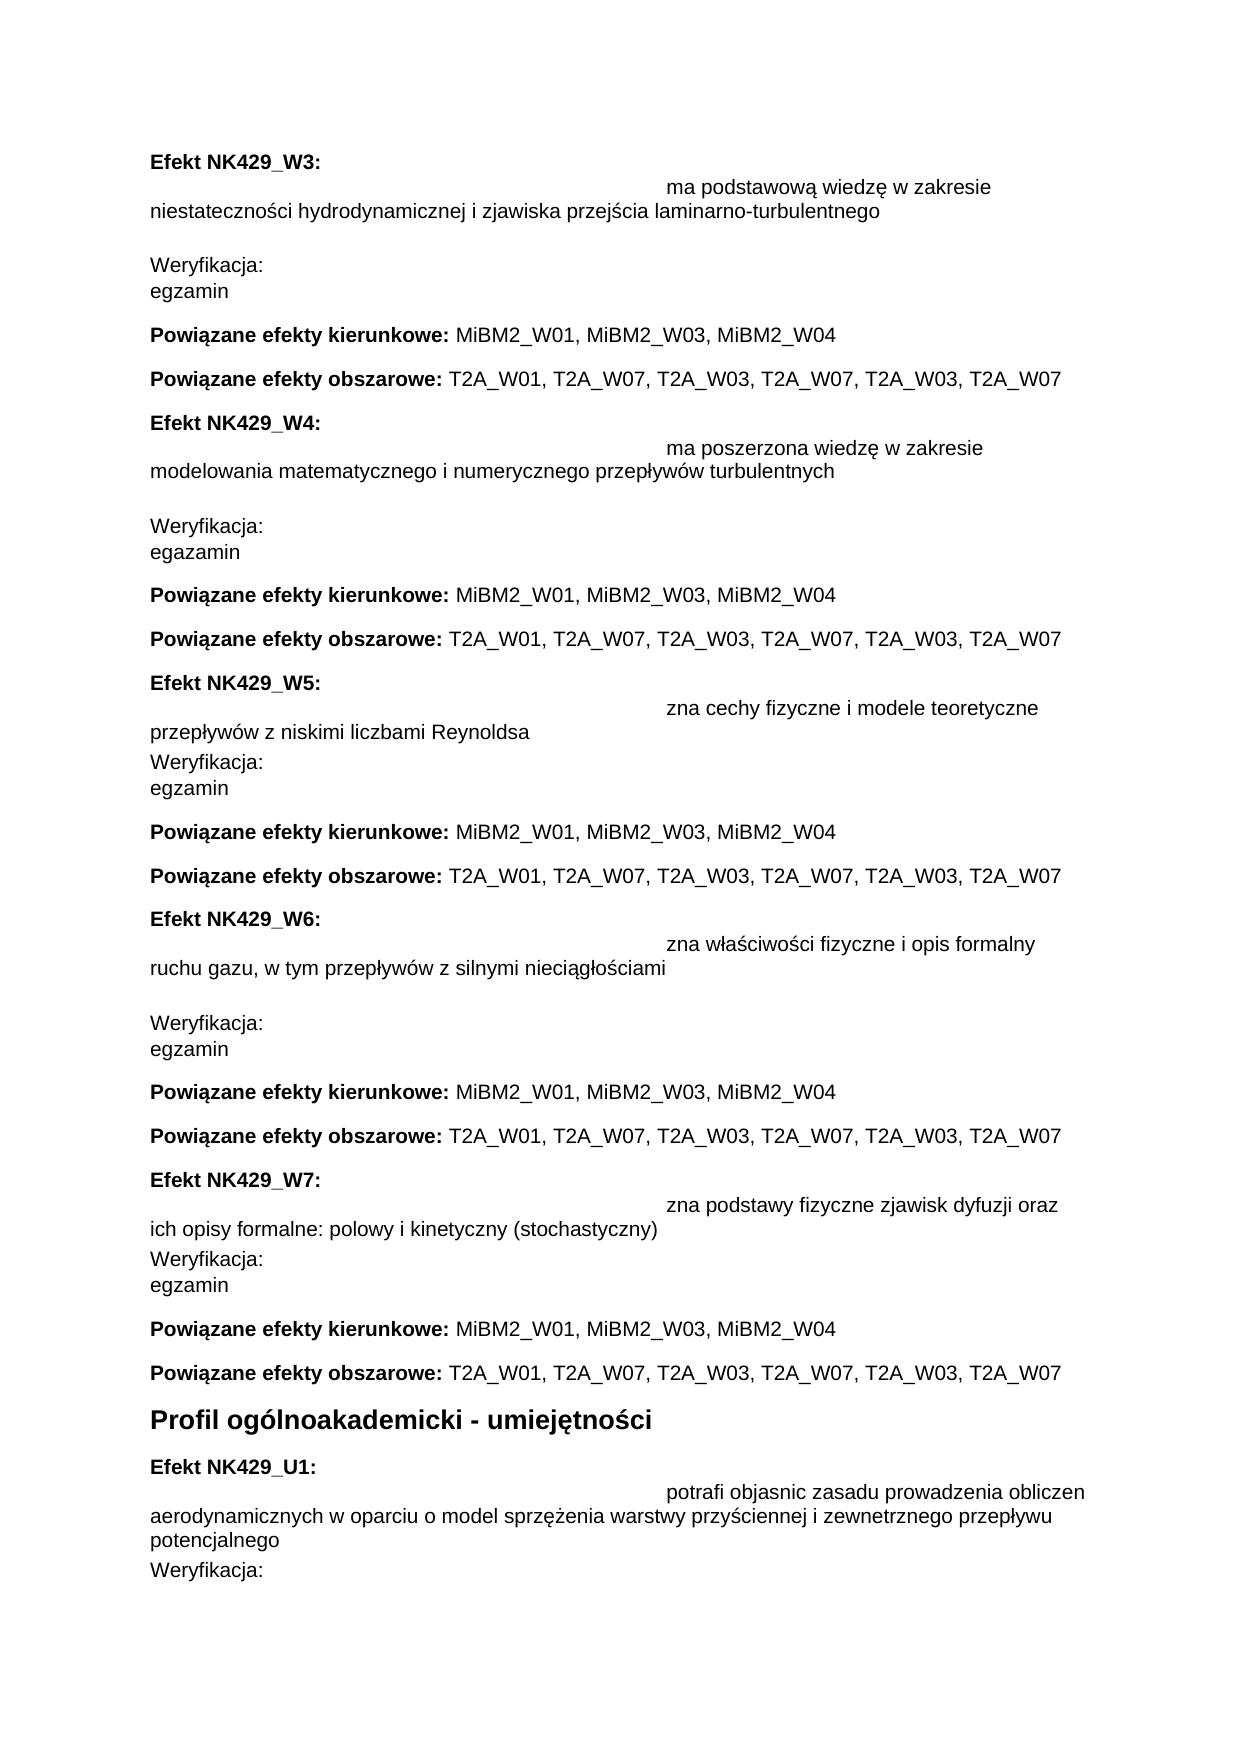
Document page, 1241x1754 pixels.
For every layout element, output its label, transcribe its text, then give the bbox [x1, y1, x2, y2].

text zna podstawy fizyczne zjawisk dyfuzji oraz ich opisy formalne: polowy i kinetyczny (stochastyczny) [150, 1193, 1090, 1241]
text Powiązane efekty kierunkowe: MiBM2_W01, MiBM2_W03, MiBM2_W04 [150, 1080, 1090, 1104]
text zna cechy fizyczne i modele teoretyczne przepływów z niskimi liczbami Reynoldsa [150, 696, 1090, 744]
text Powiązane efekty obszarowe: T2A_W01, T2A_W07, T2A_W03, T2A_W07, T2A_W03, T2A_W07 [150, 367, 1090, 391]
text ma poszerzona wiedzę w zakresie modelowania matematycznego i numerycznego przepływów turbulentnych [150, 435, 1090, 507]
text Weryfikacja: [150, 750, 1090, 774]
text Powiązane efekty obszarowe: T2A_W01, T2A_W07, T2A_W03, T2A_W07, T2A_W03, T2A_W07 [150, 627, 1090, 651]
text Efekt NK429_W7: [150, 1168, 1090, 1192]
text Weryfikacja: [150, 253, 1090, 277]
text egzamin [150, 1273, 1090, 1297]
text zna właściwości fizyczne i opis formalny ruchu gazu, w tym przepływów z silnymi nieciągłościami [150, 932, 1090, 1004]
text ma podstawową wiedzę w zakresie niestateczności hydrodynamicznej i zjawiska przejścia laminarno-turbulentnego [150, 175, 1090, 247]
text egzamin [150, 776, 1090, 800]
text Efekt NK429_U1: [150, 1455, 1090, 1479]
text potrafi objasnic zasadu prowadzenia obliczen aerodynamicznych w oparciu o model sprzężenia warstwy przyściennej i zewnetrznego przepływu potencjalnego [150, 1480, 1090, 1552]
text egzamin [150, 279, 1090, 303]
text Powiązane efekty obszarowe: T2A_W01, T2A_W07, T2A_W03, T2A_W07, T2A_W03, T2A_W07 [150, 1360, 1090, 1384]
text egazamin [150, 539, 1090, 563]
text Powiązane efekty kierunkowe: MiBM2_W01, MiBM2_W03, MiBM2_W04 [150, 583, 1090, 607]
text Powiązane efekty obszarowe: T2A_W01, T2A_W07, T2A_W03, T2A_W07, T2A_W03, T2A_W07 [150, 863, 1090, 887]
text Efekt NK429_W6: [150, 907, 1090, 931]
text Powiązane efekty kierunkowe: MiBM2_W01, MiBM2_W03, MiBM2_W04 [150, 820, 1090, 844]
text egzamin [150, 1036, 1090, 1060]
text Weryfikacja: [150, 513, 1090, 537]
text Efekt NK429_W4: [150, 410, 1090, 434]
text Powiązane efekty obszarowe: T2A_W01, T2A_W07, T2A_W03, T2A_W07, T2A_W03, T2A_W07 [150, 1124, 1090, 1148]
text Powiązane efekty kierunkowe: MiBM2_W01, MiBM2_W03, MiBM2_W04 [150, 1317, 1090, 1341]
text Weryfikacja: [150, 1558, 1090, 1582]
text Efekt NK429_W5: [150, 671, 1090, 695]
subtitle Profil ogólnoakademicki - umiejętności [150, 1404, 1090, 1435]
text Efekt NK429_W3: [150, 150, 1090, 174]
text Weryfikacja: [150, 1010, 1090, 1034]
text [150, 323, 1090, 347]
text Weryfikacja: [150, 1247, 1090, 1271]
